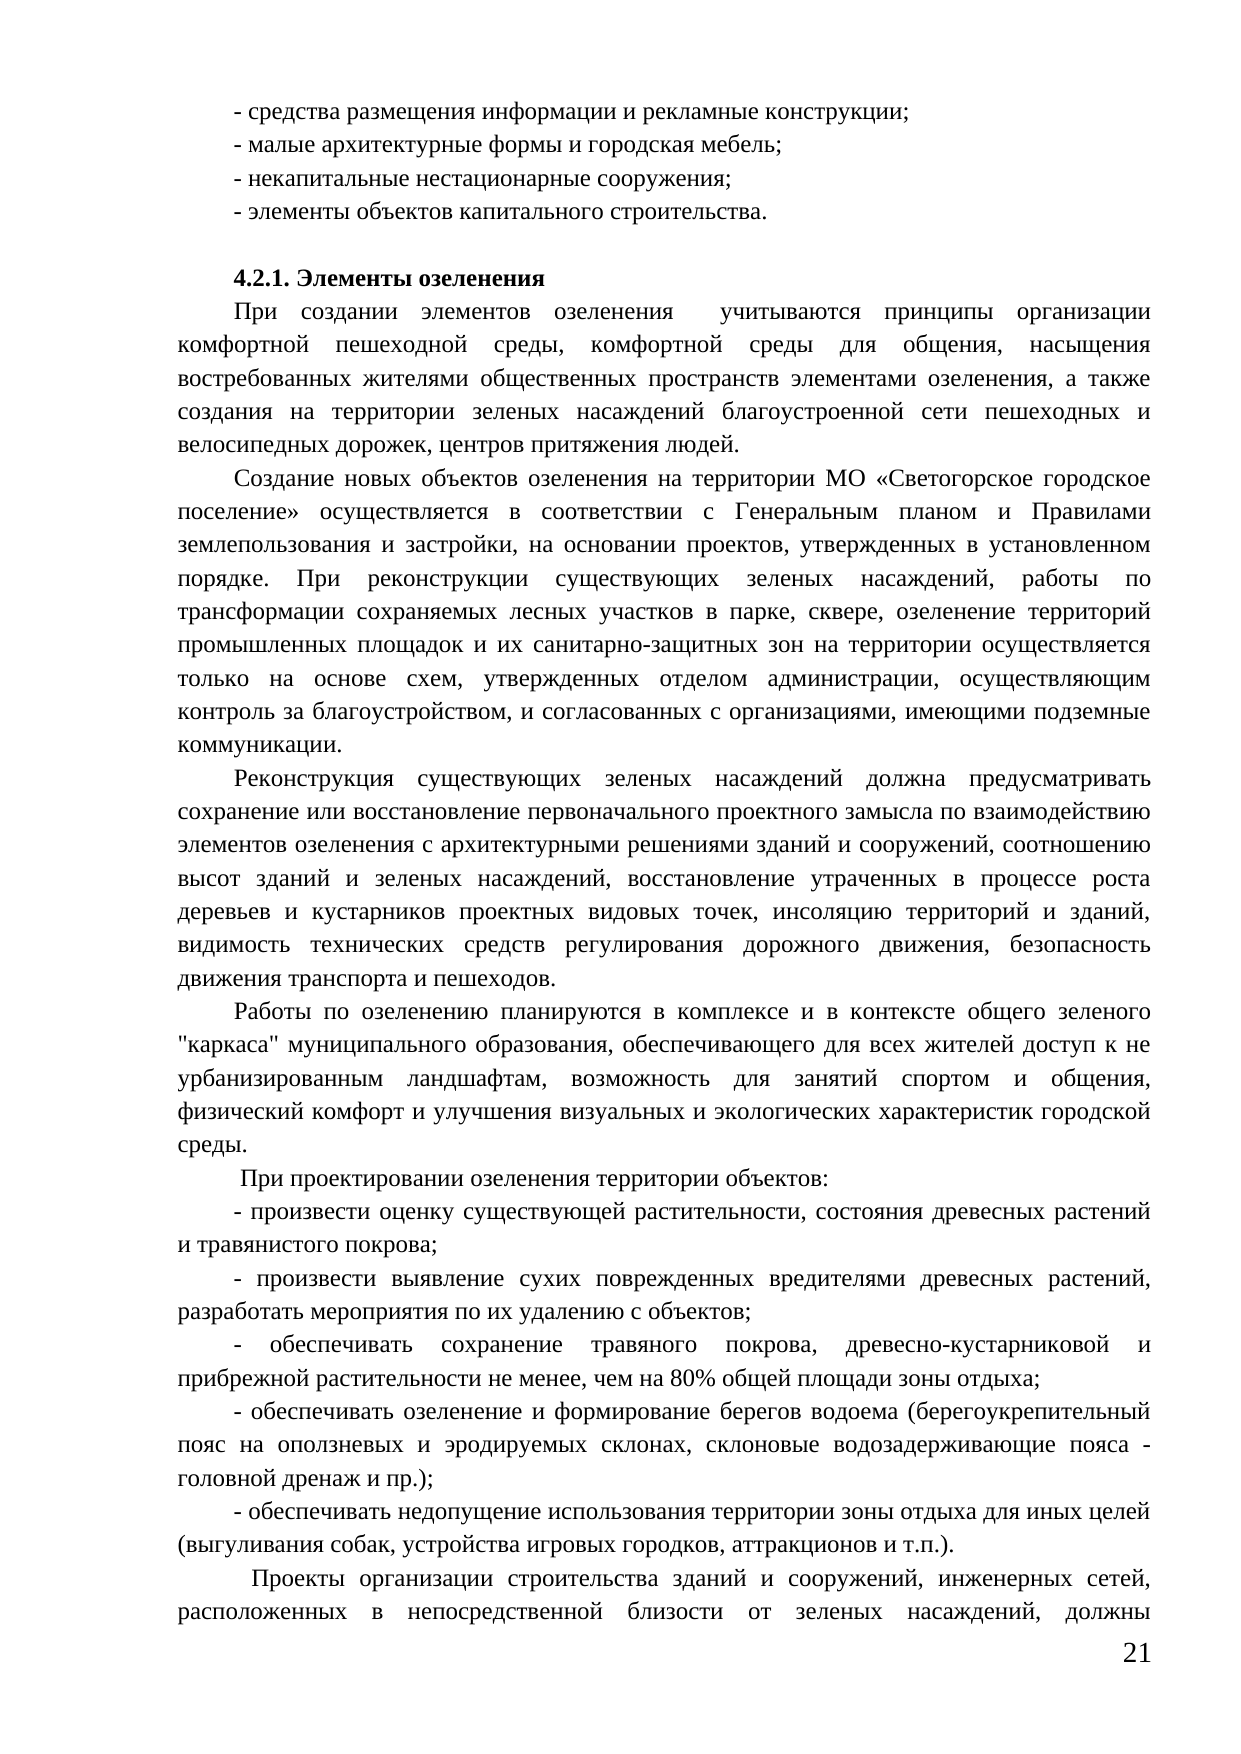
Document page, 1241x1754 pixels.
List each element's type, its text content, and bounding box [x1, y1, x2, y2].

text - обеспечивать озеленение и формирование берегов водоема (берегоукрепительный пояс на оползневых и эродируемых склонах, склоновые водозадерживающие пояса - головной дренаж и пр.); [177, 1393, 1152, 1493]
text - элементы объектов капитального строительства. [177, 193, 1152, 226]
text Создание новых объектов озеленения на территории МО «Светогорское городское поселение» осуществляется в соответствии с Генеральным планом и Правилами землепользования и застройки, на основании проектов, утвержденных в установленном порядке. При реконструкции существующих зеленых насаждений, работы по трансформации сохраняемых лесных участков в парке, сквере, озеленение территорий промышленных площадок и их санитарно-защитных зон на территории осуществляется только на основе схем, утвержденных отделом администрации, осуществляющим контроль за благоустройством, и согласованных с организациями, имеющими подземные коммуникации. [177, 459, 1152, 759]
text При создании элементов озеленения учитываются принципы организации комфортной пешеходной среды, комфортной среды для общения, насыщения востребованных жителями общественных пространств элементами озеленения, а также создания на территории зеленых насаждений благоустроенной сети пешеходных и велосипедных дорожек, центров притяжения людей. [177, 293, 1152, 459]
text - средства размещения информации и рекламные конструкции; [177, 93, 1152, 126]
text - обеспечивать сохранение травяного покрова, древесно-кустарниковой и прибрежной растительности не менее, чем на 80% общей площади зоны отдыха; [177, 1326, 1152, 1393]
text - произвести выявление сухих поврежденных вредителями древесных растений, разработать мероприятия по их удалению с объектов; [177, 1259, 1152, 1326]
text - некапитальные нестационарные сооружения; [177, 159, 1152, 193]
text Работы по озеленению планируются в комплексе и в контексте общего зеленого "каркаса" муниципального образования, обеспечивающего для всех жителей доступ к не урбанизированным ландшафтам, возможность для занятий спортом и общения, физический комфорт и улучшения визуальных и экологических характеристик городской среды. [177, 993, 1152, 1159]
text - обеспечивать недопущение использования территории зоны отдыха для иных целей (выгуливания собак, устройства игровых городков, аттракционов и т.п.). [177, 1493, 1152, 1559]
text - малые архитектурные формы и городская мебель; [177, 126, 1152, 159]
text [177, 1559, 1152, 1626]
text Реконструкция существующих зеленых насаждений должна предусматривать сохранение или восстановление первоначального проектного замысла по взаимодействию элементов озеленения с архитектурными решениями зданий и сооружений, соотношению высот зданий и зеленых насаждений, восстановление утраченных в процессе роста деревьев и кустарников проектных видовых точек, инсоляцию территорий и зданий, видимость технических средств регулирования дорожного движения, безопасность движения транспорта и пешеходов. [177, 759, 1152, 993]
text 4.2.1. Элементы озеленения [177, 259, 1152, 293]
text - произвести оценку существующей растительности, состояния древесных растений и травянистого покрова; [177, 1193, 1152, 1259]
text При проектировании озеленения территории объектов: [177, 1159, 1152, 1193]
